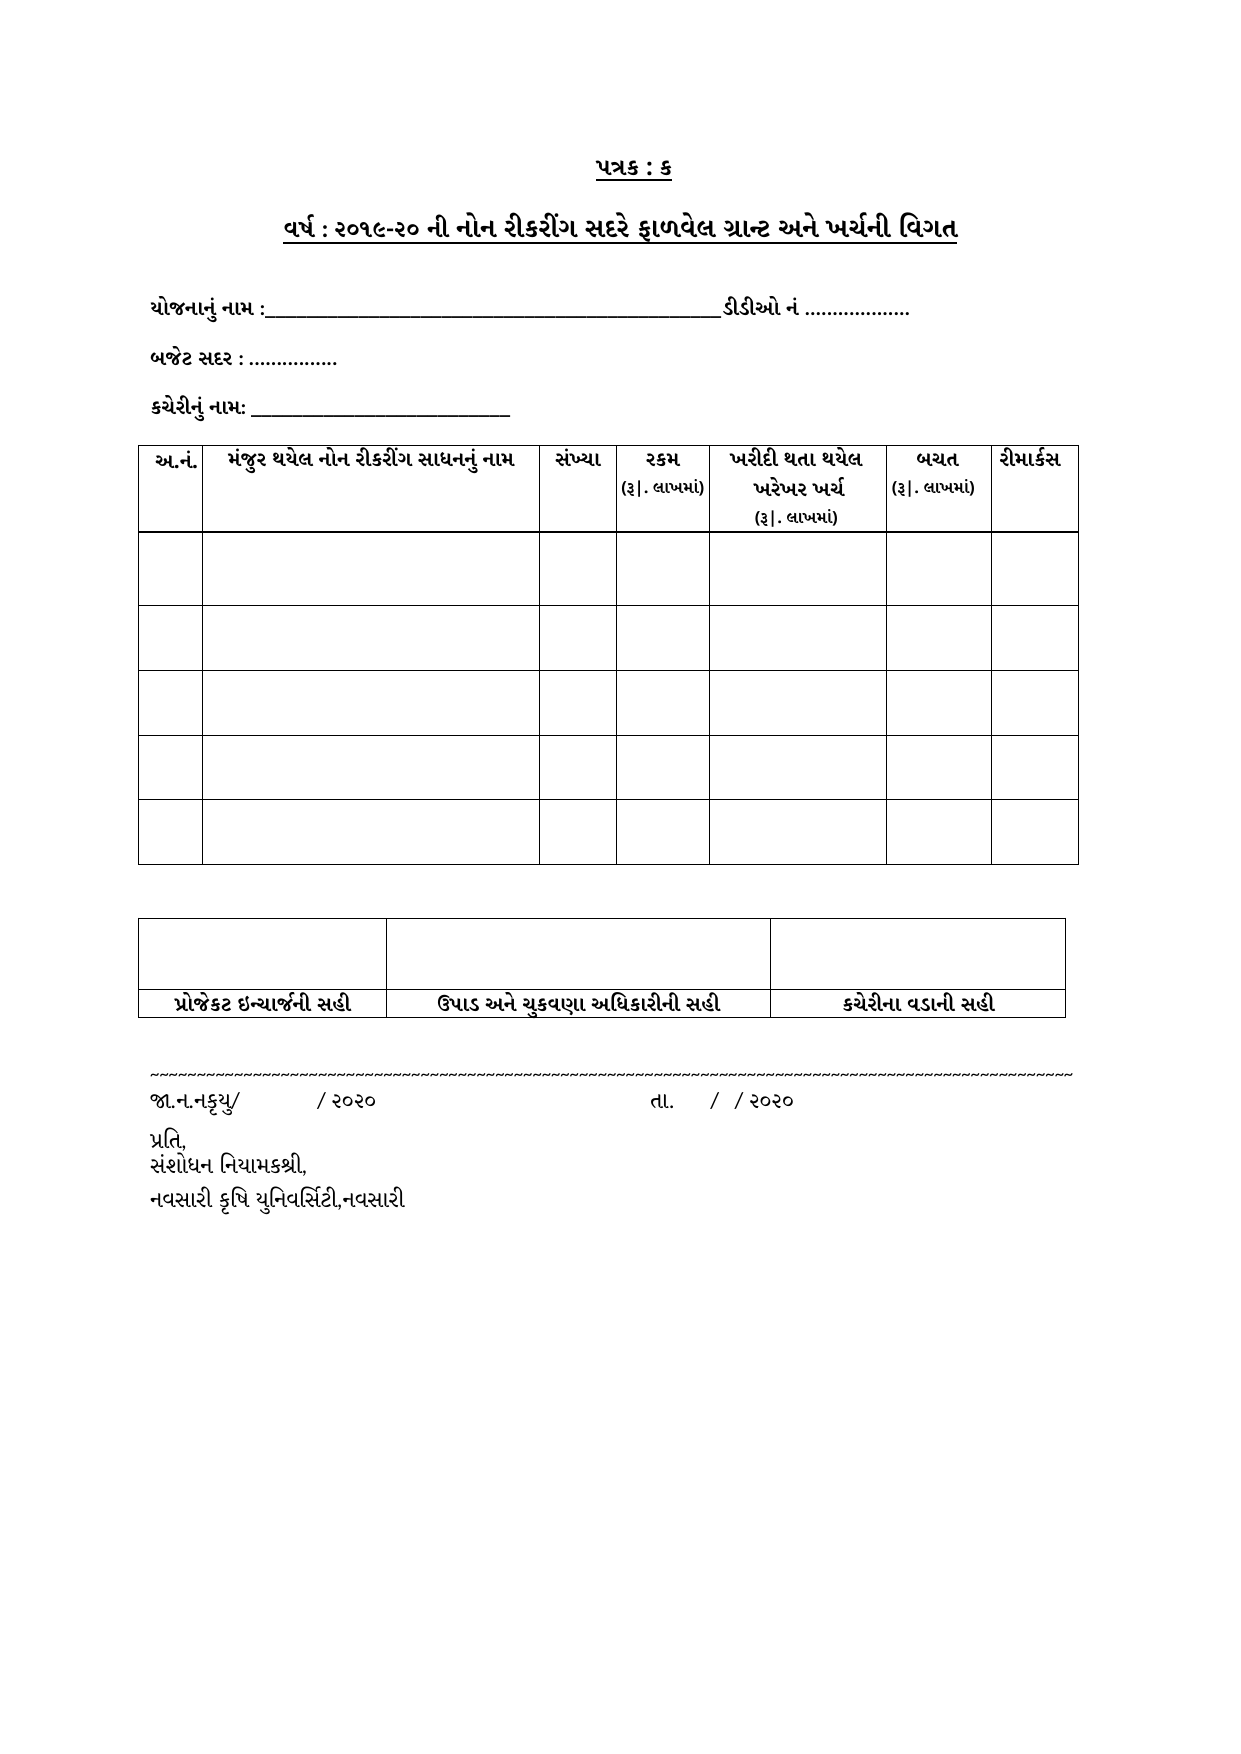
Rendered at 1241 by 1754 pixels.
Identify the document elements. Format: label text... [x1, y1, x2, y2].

table_cell પ્રોજેકટ ઇન્ચાર્જની સહી [139, 990, 386, 1017]
text યોજનાનું નામ :____________________________________________ડીડીઓ નં ................... [150, 296, 1090, 320]
table_cell [139, 800, 202, 864]
table_cell કચેરીના વડાની સહી [771, 990, 1065, 1017]
table_cell [710, 800, 886, 864]
table_cell [540, 533, 616, 605]
table_cell [540, 671, 616, 734]
table_cell [710, 533, 886, 605]
table_cell ઉપાડ અને ચુકવણા અધિકારીની સહી [387, 990, 770, 1017]
table_cell [992, 671, 1078, 734]
table_cell [992, 736, 1078, 799]
table_cell [203, 736, 539, 799]
table_header બચત (રૂ|. લાખમાં) [887, 446, 991, 531]
table_cell [887, 606, 991, 670]
table_header [139, 919, 386, 989]
table_cell [992, 606, 1078, 670]
table_header સંખ્યા [540, 446, 616, 531]
text જા.ન.નકૃયુ/ / ૨૦૨૦ તા. / / ૨૦૨૦ [150, 1084, 1112, 1114]
table_cell [540, 736, 616, 799]
table_cell [540, 800, 616, 864]
table_cell [139, 736, 202, 799]
text પ્રતિ, સંશોધન નિયામકશ્રી, [150, 1124, 1090, 1184]
table_cell [617, 671, 709, 734]
text બજેટ સદર : ................ [150, 346, 1090, 370]
table_header ખરીદી થતા થયેલ ખરેખર ખર્ચ (રૂ|. લાખમાં) [710, 446, 886, 531]
table_header રકમ (રૂ|. લાખમાં) [617, 446, 709, 531]
text ~~~~~~~~~~~~~~~~~~~~~~~~~~~~~~~~~~~~~~~~~~~~~~~~~~~~~~~~~~~~~~~~~~~~~~~~~~~~~~~~~~~~~~~~~~~~~~~~~~~ [150, 1064, 1112, 1084]
table_cell [617, 800, 709, 864]
text વર્ષ : ૨૦૧૯-૨૦ ની નોન રીકરીંગ સદરે ફાળવેલ ગ્રાન્ટ અને ખર્ચની વિગત [150, 213, 1090, 244]
table_header રીમાર્કસ [992, 446, 1078, 531]
table_cell [887, 671, 991, 734]
table_cell [710, 606, 886, 670]
table_cell [139, 606, 202, 670]
table_cell [710, 736, 886, 799]
table_cell [887, 533, 991, 605]
table_cell [992, 533, 1078, 605]
table_cell [139, 533, 202, 605]
table_cell [617, 533, 709, 605]
table_cell [887, 736, 991, 799]
text પત્રક : ક [216, 150, 1052, 186]
table_cell [139, 671, 202, 734]
table_header [387, 919, 770, 989]
text કચેરીનું નામ: _________________________ [150, 395, 1090, 419]
table_cell [203, 671, 539, 734]
table_header અ.નં. [139, 446, 202, 531]
table_cell [710, 671, 886, 734]
table_cell [540, 606, 616, 670]
table_header [771, 919, 1065, 989]
table_cell [992, 800, 1078, 864]
table_cell [887, 800, 991, 864]
text નવસારી કૃષિ યુનિવર્સિટી,નવસારી [150, 1184, 1090, 1249]
table_header મંજુર થયેલ નોન રીકરીંગ સાધનનું નામ [203, 446, 539, 531]
table_cell [617, 606, 709, 670]
table_cell [203, 606, 539, 670]
table_cell [203, 533, 539, 605]
table_cell [617, 736, 709, 799]
table_cell [203, 800, 539, 864]
